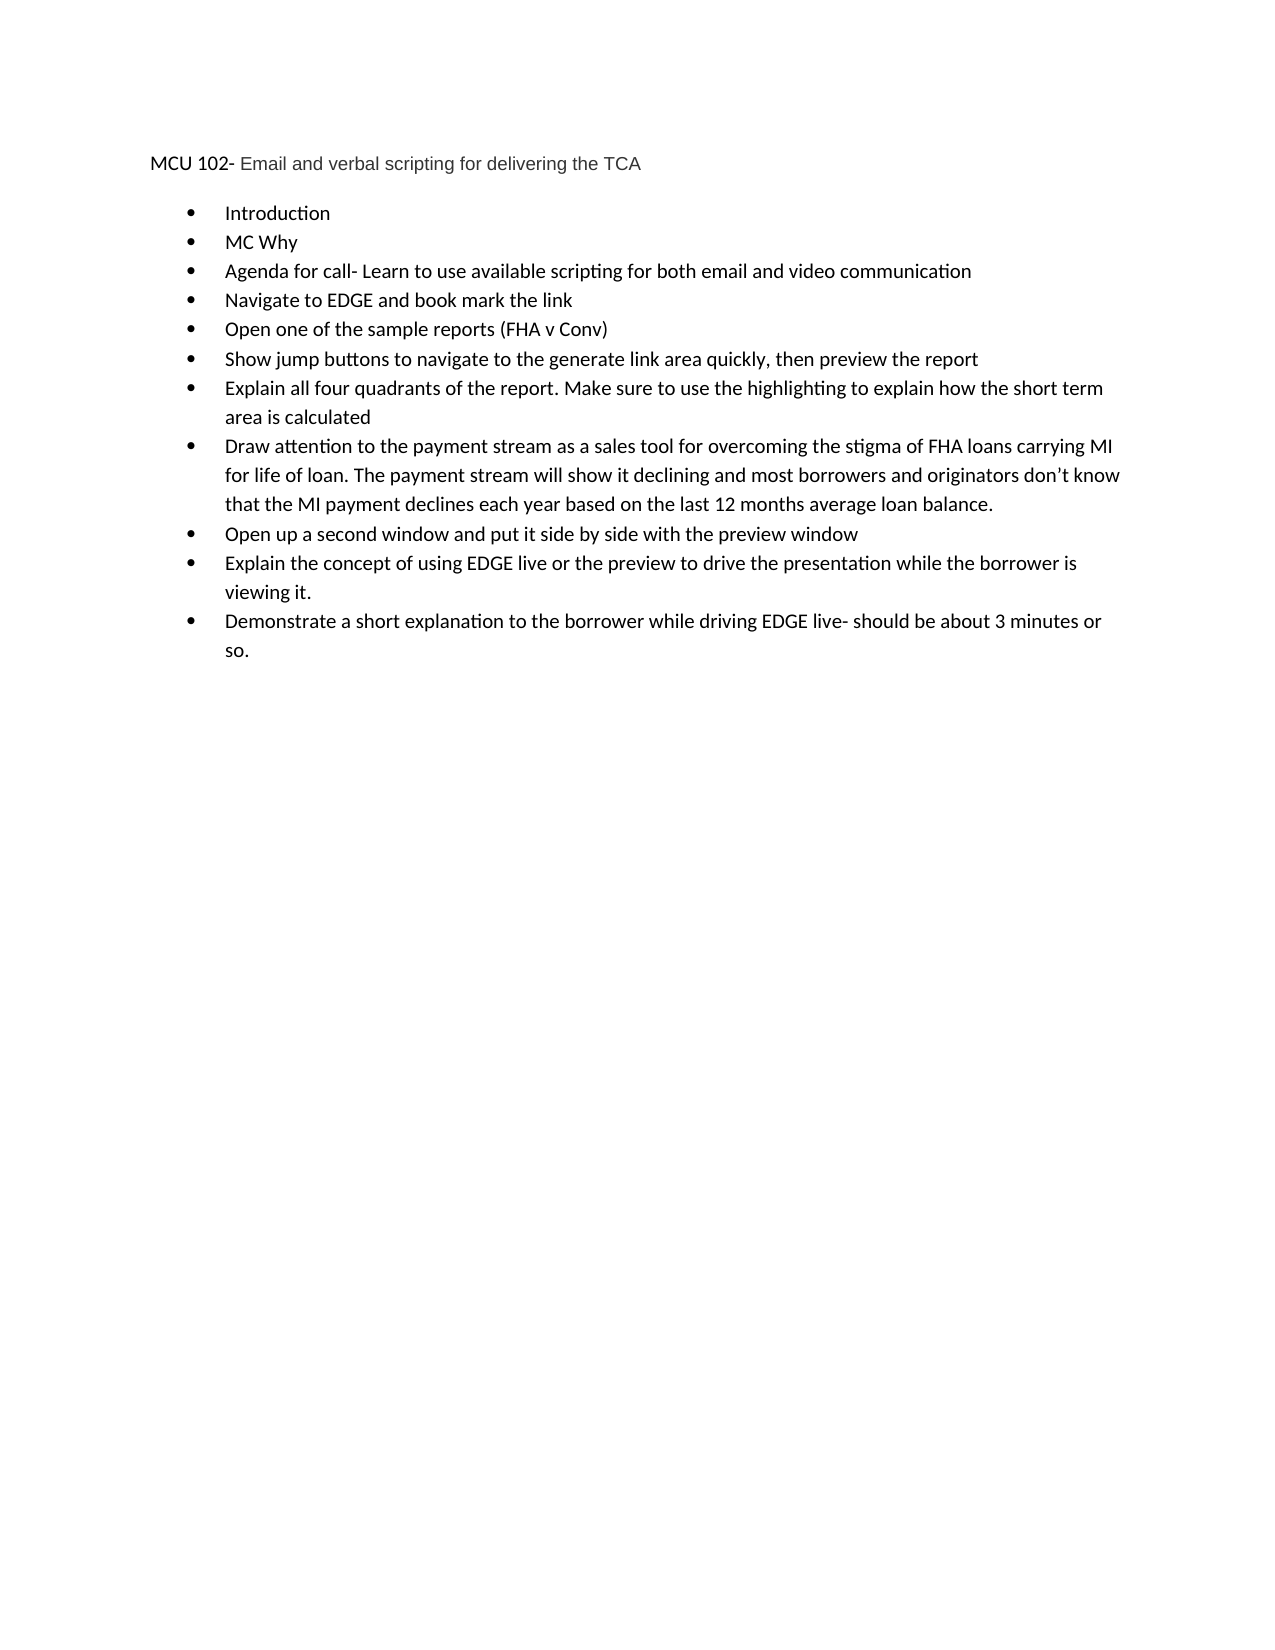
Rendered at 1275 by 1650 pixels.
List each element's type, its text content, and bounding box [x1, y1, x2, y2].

list MC Why [187, 229, 1125, 254]
list Open one of the sample reports (FHA v Conv) [187, 317, 1125, 342]
list Introduction [187, 200, 1125, 225]
list Agenda for call- Learn to use available scripting for both email and video communication [187, 258, 1125, 284]
text MCU 102- Email and verbal scripting for delivering the TCA [150, 150, 1125, 175]
list Demonstrate a short explanation to the borrower while driving EDGE live- should be about 3 minutes or so. [187, 608, 1125, 663]
list Explain all four quadrants of the report. Make sure to use the highlighting to explain how the short term area is calculated [187, 375, 1125, 429]
list Open up a second window and put it side by side with the preview window [187, 521, 1125, 546]
list Show jump buttons to navigate to the generate link area quickly, then preview the report [187, 346, 1125, 371]
list Draw attention to the payment stream as a sales tool for overcoming the stigma of FHA loans carrying MI for life of loan. The payment stream will show it declining and most borrowers and originators don’t know that the MI payment declines each year based on the last 12 months average loan balance. [187, 433, 1125, 517]
list Navigate to EDGE and book mark the link [187, 287, 1125, 313]
list Explain the concept of using EDGE live or the preview to drive the presentation while the borrower is viewing it. [187, 550, 1125, 604]
